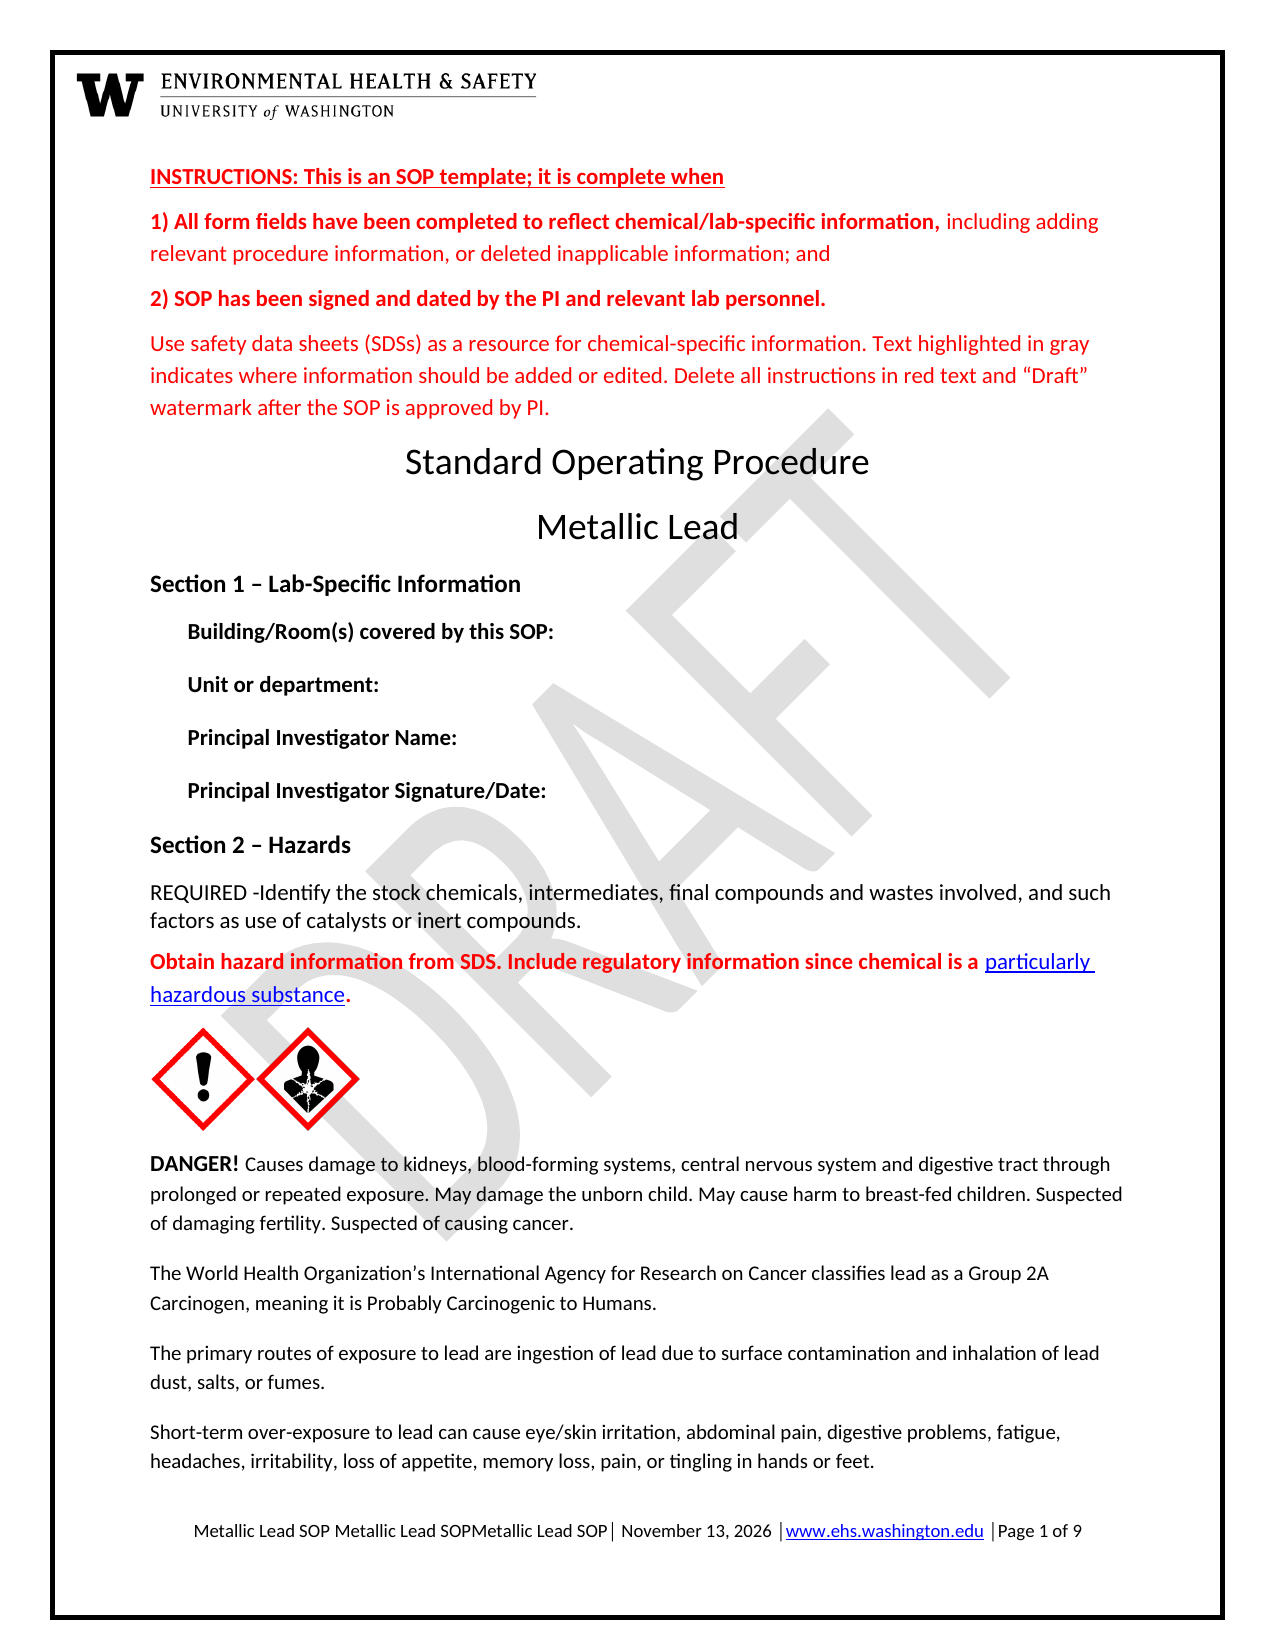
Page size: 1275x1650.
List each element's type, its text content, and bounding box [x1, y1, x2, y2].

text The primary routes of exposure to lead are ingestion of lead due to surface contamination and inhalation of lead dust, salts, or fumes. [150, 1340, 1125, 1394]
title Standard Operating Procedure [150, 438, 1125, 484]
picture [76, 73, 537, 120]
text Use safety data sheets (SDSs) as a resource for chemical-specific information. Text highlighted in gray indicates where information should be added or edited. Delete all instructions in red text and “Draft” watermark after the SOP is approved by PI. [150, 329, 1125, 421]
text Principal Investigator Signature/Date: [187, 776, 1125, 804]
picture [150, 1026, 360, 1132]
text INSTRUCTIONS: This is an SOP template; it is complete when [150, 162, 1125, 191]
title Metallic Lead [150, 503, 1125, 549]
text Unit or department: [187, 670, 1125, 698]
text 2) SOP has been signed and dated by the PI and relevant lab personnel. [150, 284, 1125, 312]
text DANGER! Causes damage to kidneys, blood-forming systems, central nervous system and digestive tract through prolonged or repeated exposure. May damage the unborn child. May cause harm to breast-fed children. Suspected of damaging fertility. Suspected of causing cancer. [150, 1149, 1125, 1236]
text Obtain hazard information from SDS. Include regulatory information since chemical is a particularly hazardous substance. [150, 947, 1125, 1008]
text 1) All form fields have been completed to reflect chemical/lab-specific information, including adding relevant procedure information, or deleted inapplicable information; and [150, 207, 1125, 267]
text Building/Room(s) covered by this SOP: [187, 617, 1125, 645]
text The World Health Organization’s International Agency for Research on Cancer classifies lead as a Group 2A Carcinogen, meaning it is Probably Carcinogenic to Humans. [150, 1261, 1125, 1315]
text Short-term over-exposure to lead can cause eye/skin irritation, abdominal pain, digestive problems, fatigue, headaches, irritability, loss of appetite, memory loss, pain, or tingling in hands or feet. [150, 1419, 1125, 1473]
subtitle Section 1 – Lab-Specific Information [150, 568, 1125, 599]
text Principal Investigator Name: [187, 723, 1125, 751]
text REQUIRED -Identify the stock chemicals, intermediates, final compounds and wastes involved, and such factors as use of catalysts or inert compounds. [150, 878, 1125, 934]
subtitle Section 2 – Hazards [150, 829, 1125, 860]
